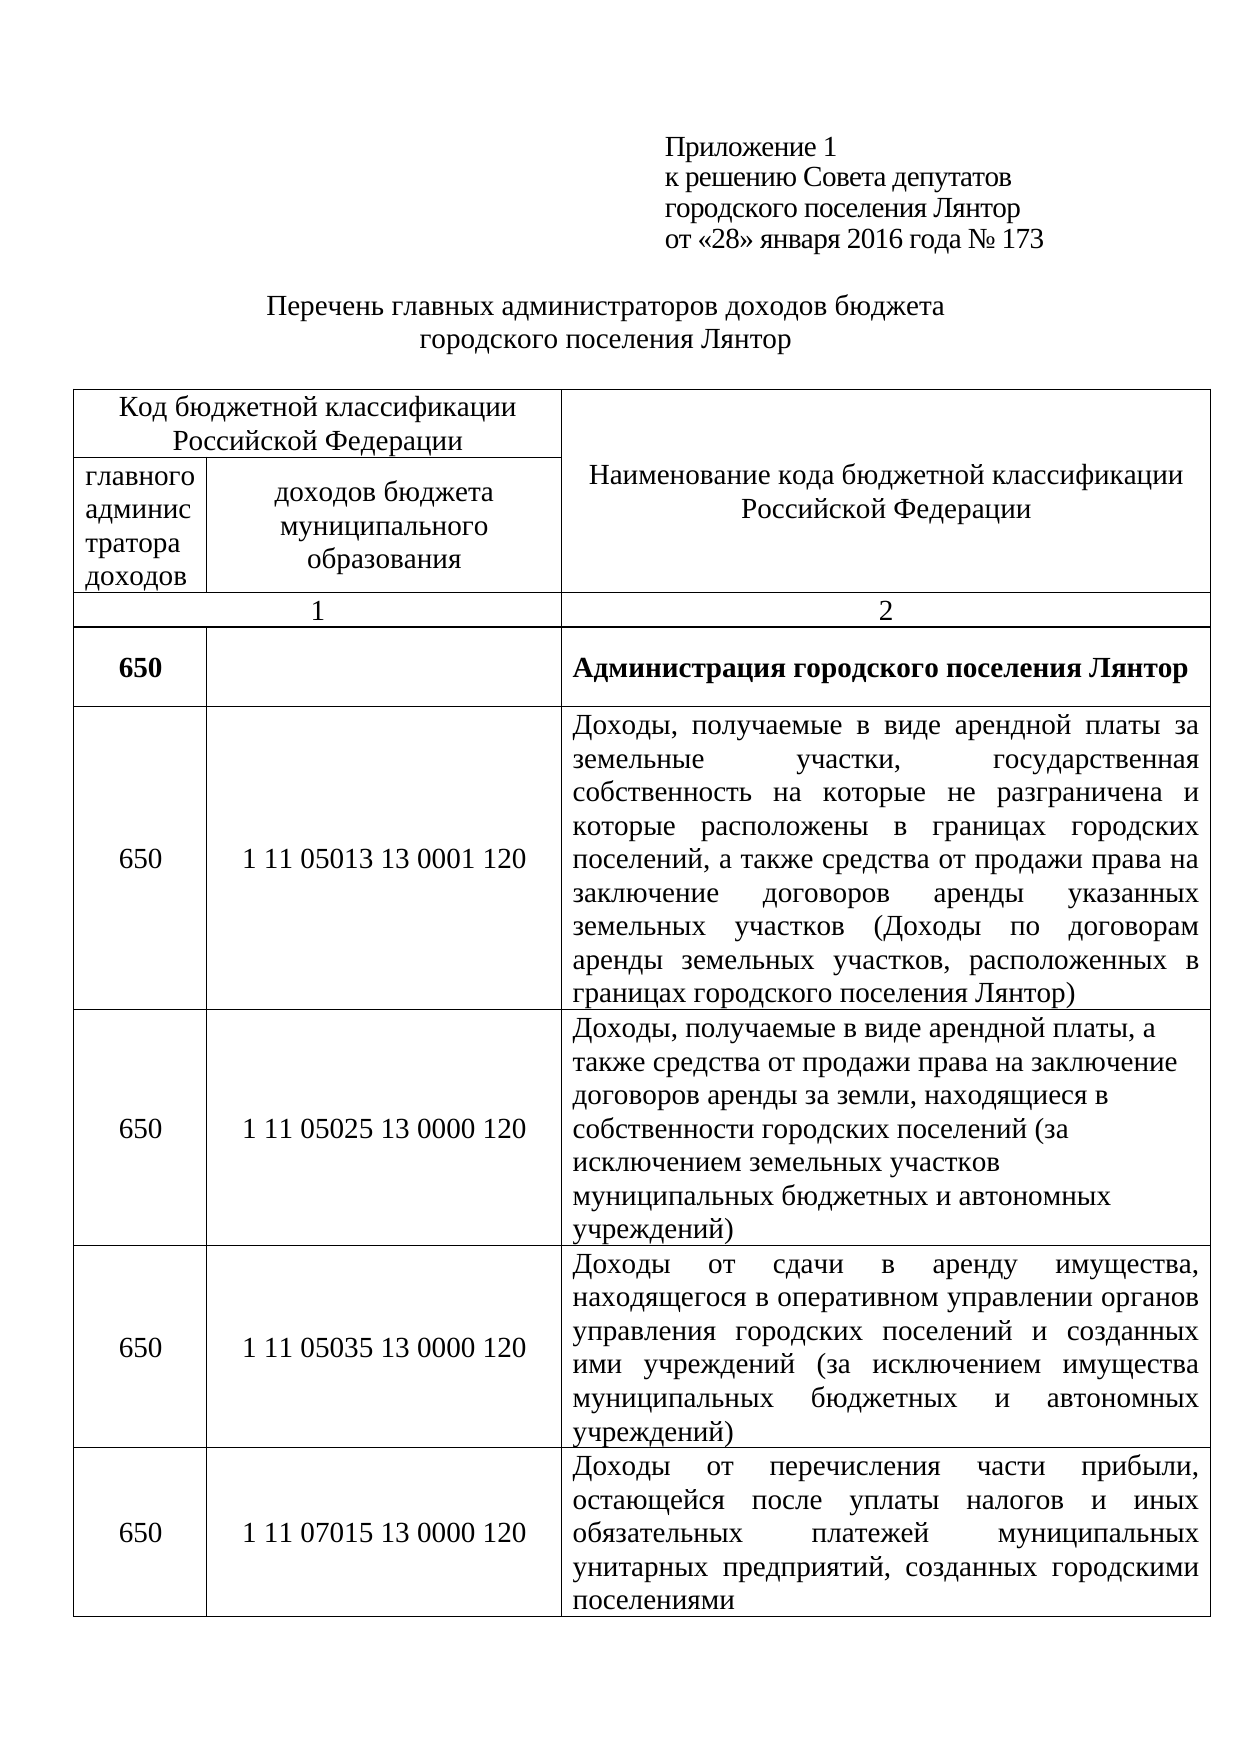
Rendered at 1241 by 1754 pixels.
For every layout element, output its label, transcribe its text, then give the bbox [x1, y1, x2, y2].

text городского поселения Лянтор [89, 321, 1122, 355]
text к решению Совета депутатов [89, 162, 1116, 193]
text Приложение 1 [89, 131, 1116, 162]
table_cell доходов бюджета муниципального образования [207, 458, 561, 592]
text Перечень главных администраторов доходов бюджета [89, 288, 1122, 321]
text городского поселения Лянтор [89, 193, 1116, 224]
table_cell Администрация городского поселения Лянтор [562, 628, 1210, 706]
table_cell 1 11 05025 13 0000 120 [207, 1010, 561, 1245]
table_header Код бюджетной классификации Российской Федерации [74, 390, 561, 457]
table_cell 1 [74, 593, 561, 626]
table_cell 650 [74, 1448, 206, 1616]
table_cell 1 11 05013 13 0001 120 [207, 707, 561, 1009]
table_cell главного админис тратора доходов [74, 458, 206, 592]
table_cell Доходы, получаемые в виде арендной платы за земельные участки, государственная собственность на которые не разграничена и которые расположены в границах городских поселений, а также средства от продажи права на заключение договоров аренды указанных земельных участков (Доходы по договорам аренды земельных участков, расположенных в границах городского поселения Лянтор) [562, 707, 1210, 1009]
table_cell 2 [562, 593, 1210, 626]
table_cell [207, 628, 561, 706]
text от «28» января 2016 года № 173 [89, 224, 1116, 254]
table_cell Доходы от сдачи в аренду имущества, находящегося в оперативном управлении органов управления городских поселений и созданных ими учреждений (за исключением имущества муниципальных бюджетных и автономных учреждений) [562, 1246, 1210, 1447]
table_cell 650 [74, 1246, 206, 1447]
table_header Наименование кода бюджетной классификации Российской Федерации [562, 390, 1210, 592]
table_cell Доходы, получаемые в виде арендной платы, а также средства от продажи права на заключение договоров аренды за земли, находящиеся в собственности городских поселений (за исключением земельных участков муниципальных бюджетных и автономных учреждений) [562, 1010, 1210, 1245]
table_cell 1 11 07015 13 0000 120 [207, 1448, 561, 1616]
table_cell Доходы от перечисления части прибыли, остающейся после уплаты налогов и иных обязательных платежей муниципальных унитарных предприятий, созданных городскими поселениями [562, 1448, 1210, 1616]
table_cell 650 [74, 707, 206, 1009]
table_cell 1 11 05035 13 0000 120 [207, 1246, 561, 1447]
table_cell 650 [74, 1010, 206, 1245]
table_cell 650 [74, 628, 206, 706]
